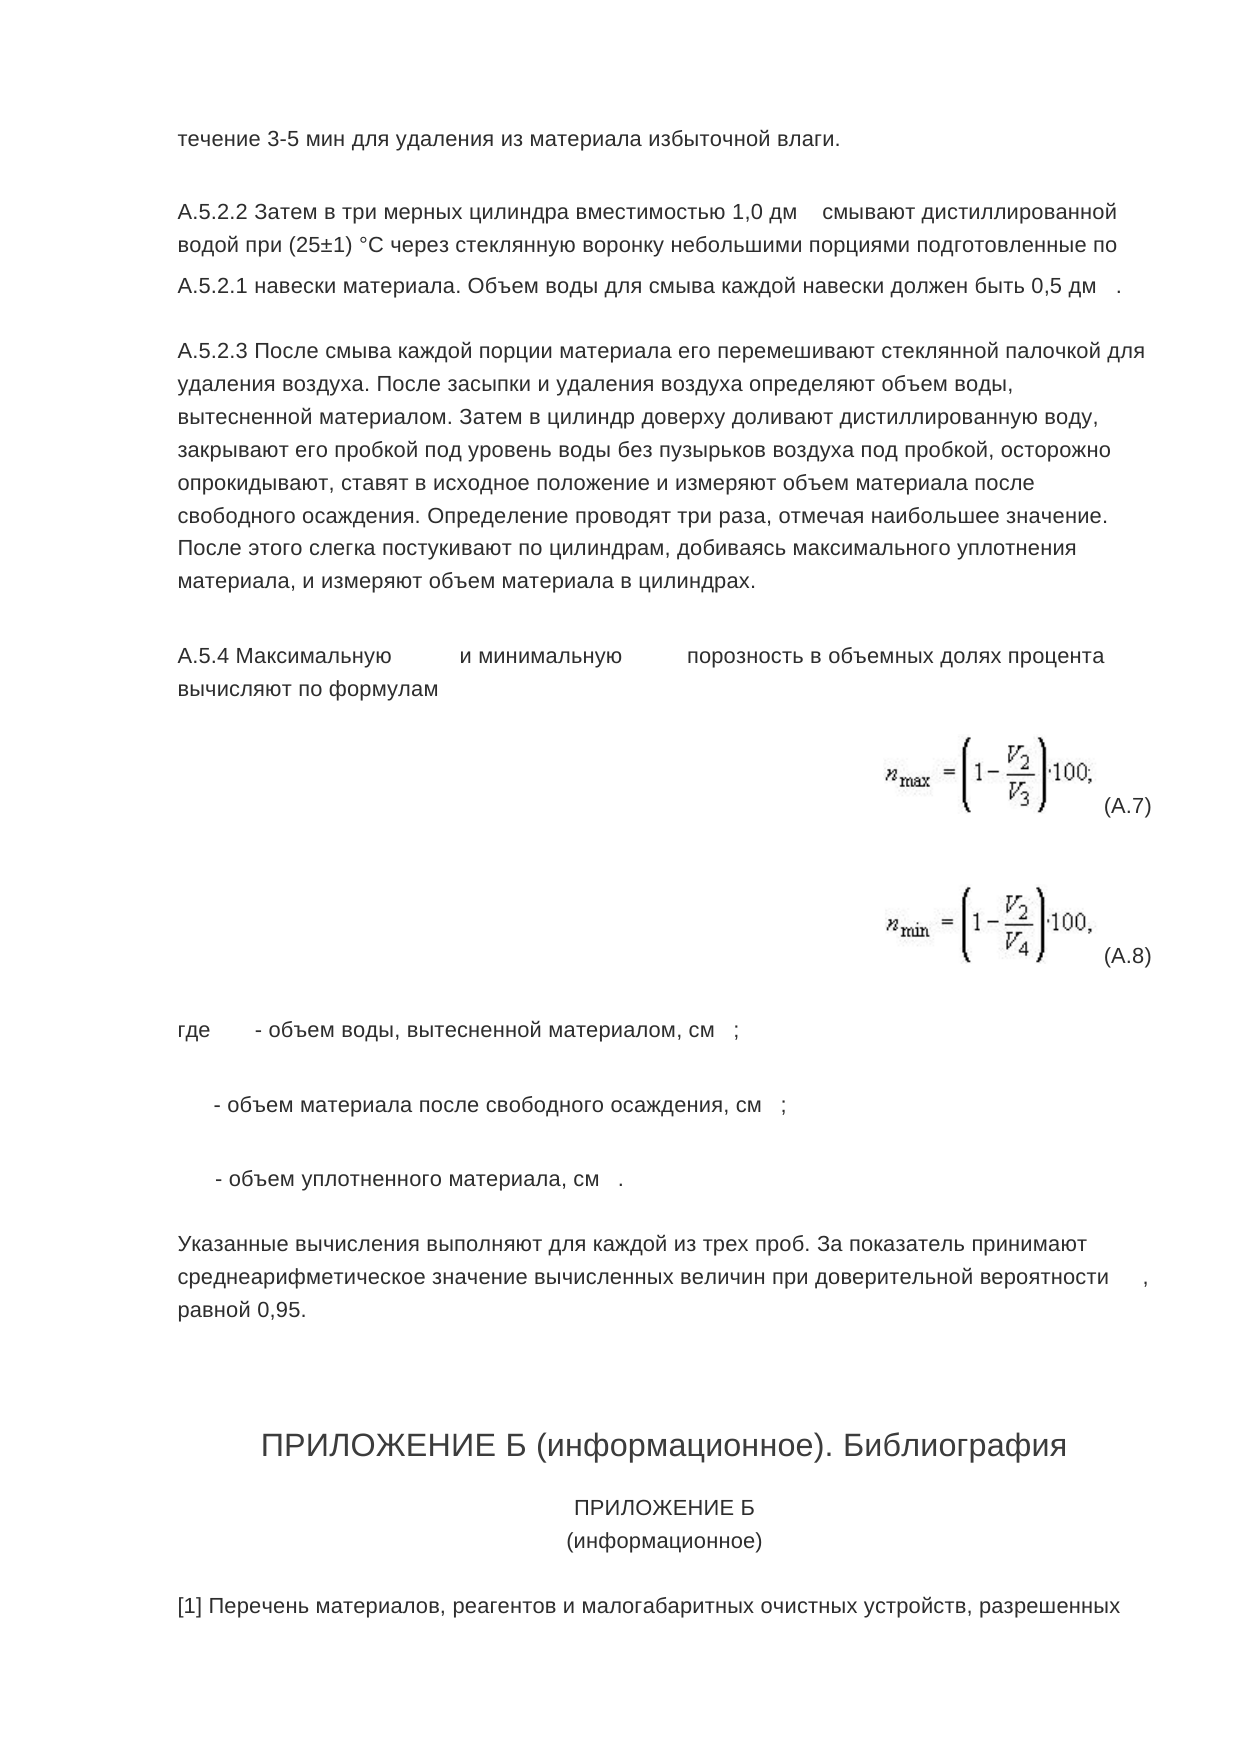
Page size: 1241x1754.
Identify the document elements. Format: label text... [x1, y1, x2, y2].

text (A.7) [177, 734, 1152, 818]
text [177, 1553, 1152, 1618]
picture [884, 884, 1098, 964]
text ПРИЛОЖЕНИЕ Б (информационное). Библиография [177, 1427, 1152, 1464]
text (A.8) [177, 818, 1152, 968]
picture [883, 734, 1098, 814]
text где - объем воды, вытесненной материалом, см; - объем материала после свободного осаждения, см; - объем уплотненного материала, см. Указанные вычисления выполняют для каждой из трех проб. За показатель принимают среднеарифметическое значение вычисленных величин при доверительной вероятности , равной 0,95. [177, 968, 1152, 1387]
text А.5.2.2 Затем в три мерных цилиндра вместимостью 1,0 дм смывают дистиллированной водой при (25±1) °С через стеклянную воронку небольшими порциями подготовленные по А.5.2.1 навески материала. Объем воды для смыва каждой навески должен быть 0,5 дм. [177, 184, 1152, 331]
text ПРИЛОЖЕНИЕ Б (информационное) [177, 1487, 1152, 1553]
text А.5.2.3 После смыва каждой порции материала его перемешивают стеклянной палочкой для удаления воздуха. После засыпки и удаления воздуха определяют объем воды, вытесненной материалом. Затем в цилиндр доверху доливают дистиллированную воду, закрывают его пробкой под уровень воды без пузырьков воздуха под пробкой, осторожно опрокидывают, ставят в исходное положение и измеряют объем материала после свободного осаждения. Определение проводят три раза, отмечая наибольшее значение. После этого слегка постукивают по цилиндрам, добиваясь максимального уплотнения материала, и измеряют объем материала в цилиндрах. [177, 331, 1152, 626]
text А.5.4 Максимальную и минимальную порозность в объемных долях процента вычисляют по формулам [177, 626, 1152, 734]
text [177, 118, 1152, 184]
